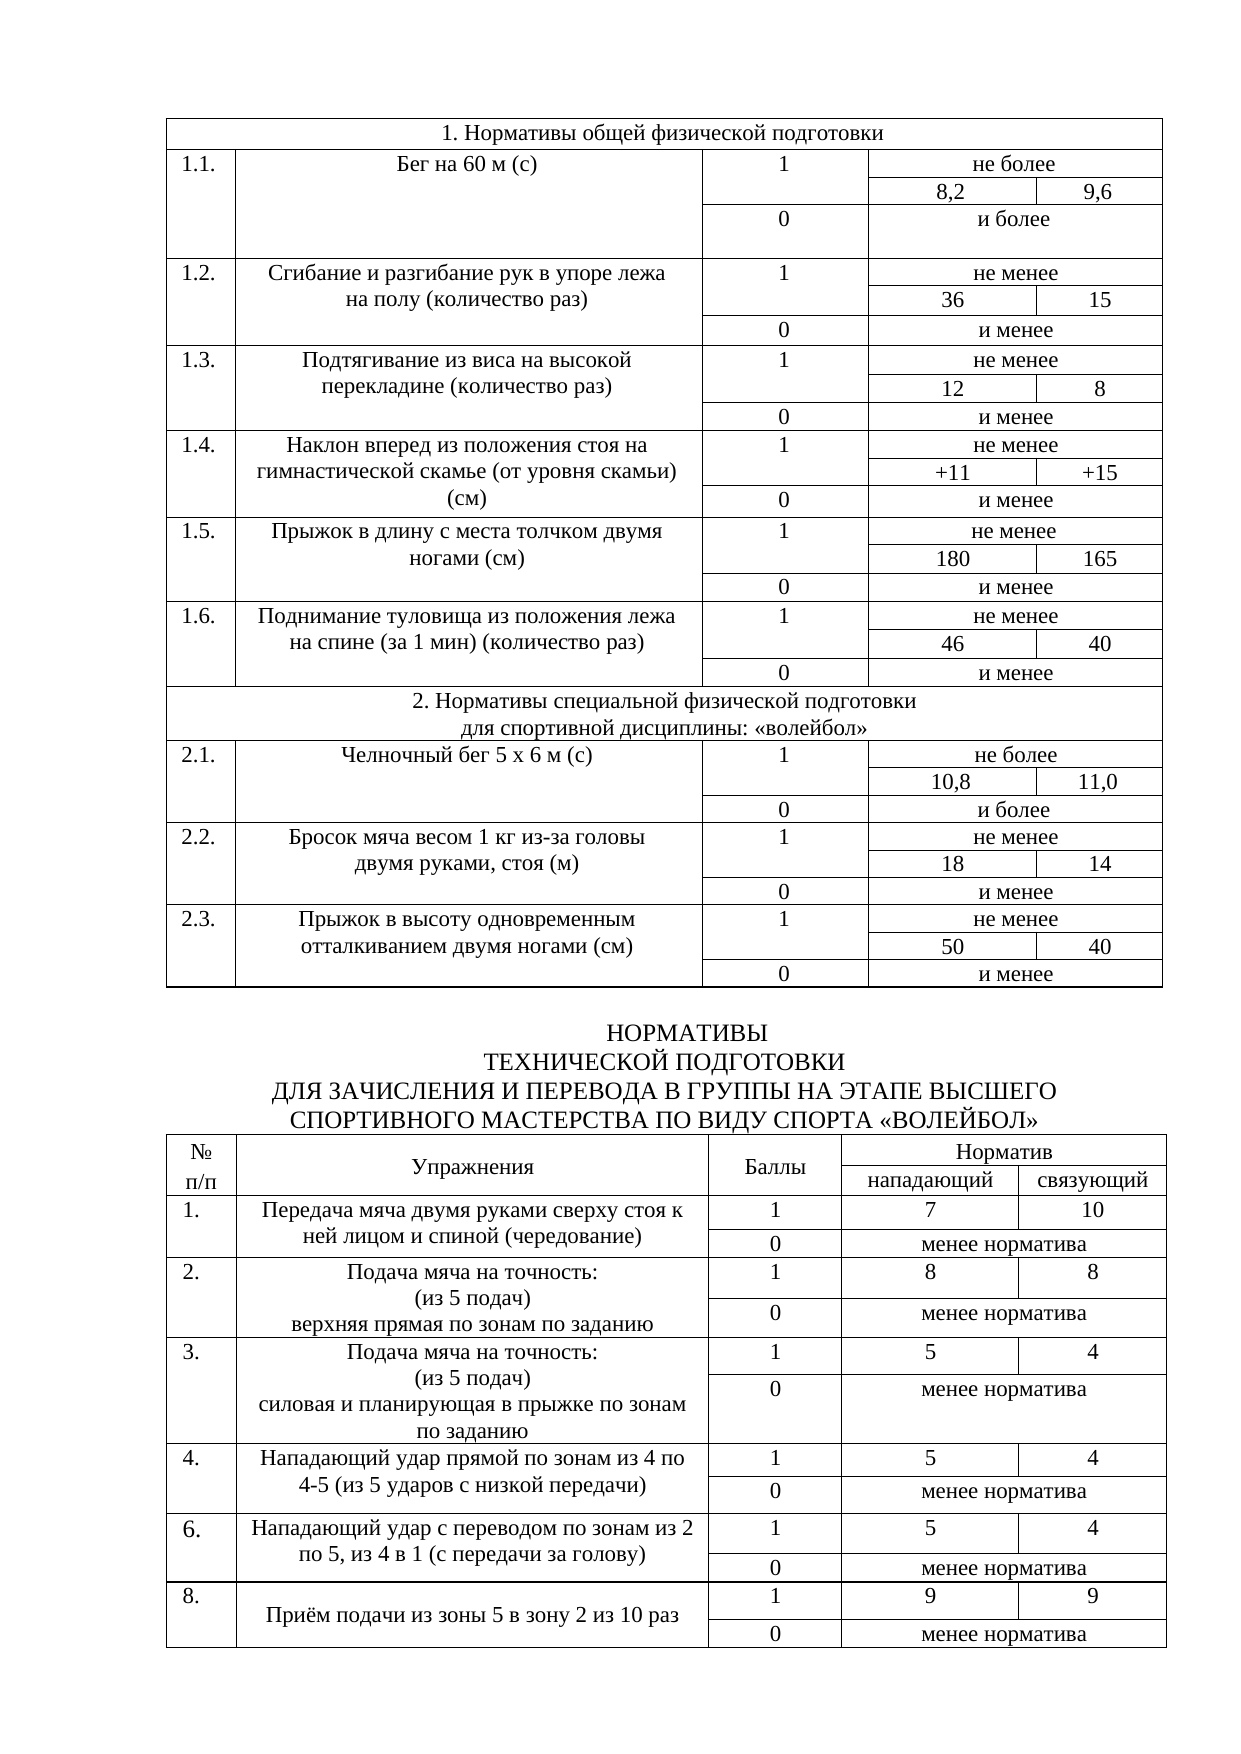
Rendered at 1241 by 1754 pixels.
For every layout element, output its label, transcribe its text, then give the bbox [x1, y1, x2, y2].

table_cell 1.1. [167, 150, 235, 258]
table_cell 1 [709, 1514, 841, 1553]
table_cell 1 [703, 823, 868, 877]
table_cell не менее [869, 905, 1162, 932]
table_cell 1.5. [167, 518, 235, 601]
table_cell 0 [703, 316, 868, 345]
table_cell не менее [869, 431, 1162, 458]
table_cell 1 [703, 602, 868, 658]
table_cell и более [869, 205, 1162, 258]
table_cell 8 [842, 1258, 1018, 1298]
table_cell не более [869, 150, 1162, 177]
table_cell 15 [1037, 286, 1162, 315]
table_cell не менее [869, 602, 1162, 629]
table_cell 1 [709, 1583, 841, 1619]
table_cell 0 [709, 1620, 841, 1647]
table_cell 4 [1019, 1514, 1166, 1553]
table_cell и менее [869, 403, 1162, 430]
table_cell Передача мяча двумя руками сверху стоя к ней лицом и спиной (чередование) [237, 1196, 708, 1257]
table_cell 180 [869, 545, 1036, 572]
table_cell и менее [869, 960, 1162, 986]
table_cell 9 [842, 1583, 1018, 1619]
table_cell 10,8 [869, 768, 1036, 795]
table_cell 0 [703, 960, 868, 986]
table_cell 5 [842, 1338, 1018, 1374]
table_cell 0 [703, 574, 868, 601]
table_cell 40 [1037, 933, 1162, 959]
table_cell 10 [1019, 1196, 1166, 1229]
table_cell менее норматива [842, 1230, 1166, 1257]
table_cell Нападающий удар прямой по зонам из 4 по 4-5 (из 5 ударов с низкой передачи) [237, 1444, 708, 1513]
table_cell 8 [1019, 1258, 1166, 1298]
table_cell [167, 1338, 236, 1443]
table_cell 9 [1019, 1583, 1166, 1619]
text СПОРТИВНОГО МАСТЕРСТВА ПО ВИДУ СПОРТА «ВОЛЕЙБОЛ» [177, 1105, 1152, 1134]
table_cell 1 [709, 1196, 841, 1229]
table_cell Бросок мяча весом 1 кг из-за головы двумя руками, стоя (м) [236, 823, 702, 904]
table_cell не более [869, 741, 1162, 767]
table_cell 5 [842, 1514, 1018, 1553]
table_cell 0 [709, 1299, 841, 1337]
table_cell 40 [1037, 630, 1162, 658]
table_cell 18 [869, 851, 1036, 877]
table_cell связующий [1019, 1166, 1166, 1195]
table_cell 1.2. [167, 259, 235, 345]
table_cell 8,2 [869, 178, 1036, 204]
table_cell менее норматива [842, 1554, 1166, 1581]
table_cell не менее [869, 518, 1162, 544]
table_cell менее норматива [842, 1477, 1166, 1513]
table_cell 0 [703, 878, 868, 904]
table_cell 0 [709, 1477, 841, 1513]
table_cell 2.2. [167, 823, 235, 904]
table_cell 2. Нормативы специальной физической подготовки для спортивной дисциплины: «волейбол» [167, 687, 1162, 740]
table_cell и менее [869, 659, 1162, 686]
table_cell нападающий [842, 1166, 1018, 1195]
table_cell 1 [709, 1258, 841, 1298]
table_cell Наклон вперед из положения стоя на гимнастической скамье (от уровня скамьи) (см) [236, 431, 702, 517]
table_cell 0 [709, 1375, 841, 1443]
table_cell 36 [869, 286, 1036, 315]
table_cell 1.3. [167, 346, 235, 430]
table_cell 0 [703, 486, 868, 517]
table_cell 1 [703, 741, 868, 795]
table_cell 0 [703, 796, 868, 822]
table_cell Челночный бег 5 x 6 м (с) [236, 741, 702, 822]
text ТЕХНИЧЕСКОЙ ПОДГОТОВКИ [177, 1047, 1152, 1076]
table_cell 1 [703, 518, 868, 572]
table_cell [167, 1258, 236, 1337]
table_cell 1 [703, 150, 868, 204]
table_cell и менее [869, 878, 1162, 904]
table_cell Приём подачи из зоны 5 в зону 2 из 10 раз [237, 1583, 708, 1647]
table_cell Бег на 60 м (с) [236, 150, 702, 258]
table_cell 0 [709, 1554, 841, 1581]
text ДЛЯ ЗАЧИСЛЕНИЯ И ПЕРЕВОДА В ГРУППЫ НА ЭТАПЕ ВЫСШЕГО [177, 1076, 1152, 1105]
table_cell +11 [869, 459, 1036, 485]
table_cell 14 [1037, 851, 1162, 877]
table_cell Прыжок в длину с места толчком двумя ногами (см) [236, 518, 702, 601]
table_cell 8 [1037, 375, 1162, 402]
table_cell 1.4. [167, 431, 235, 517]
table_header Баллы [709, 1135, 841, 1195]
table_cell 46 [869, 630, 1036, 658]
table_cell Нападающий удар с переводом по зонам из 2 по 5, из 4 в 1 (с передачи за голову) [237, 1514, 708, 1581]
table_cell 50 [869, 933, 1036, 959]
table_cell и менее [869, 486, 1162, 517]
table_cell Подтягивание из виса на высокой перекладине (количество раз) [236, 346, 702, 430]
table_cell 2.1. [167, 741, 235, 822]
table_cell 1.6. [167, 602, 235, 686]
table_cell 0 [703, 403, 868, 430]
text НОРМАТИВЫ [177, 1014, 1152, 1047]
table_cell 0 [703, 659, 868, 686]
table_cell 1 [709, 1444, 841, 1476]
table_cell 1 [703, 346, 868, 402]
table_cell [167, 1514, 236, 1581]
table_cell 1 [709, 1338, 841, 1374]
table_cell и менее [869, 574, 1162, 601]
table_cell не менее [869, 346, 1162, 374]
table_header Норматив [842, 1135, 1166, 1165]
table_cell и более [869, 796, 1162, 822]
table_cell [167, 1196, 236, 1257]
table_cell +15 [1037, 459, 1162, 485]
table_cell [167, 1583, 236, 1647]
table_cell Прыжок в высоту одновременным отталкиванием двумя ногами (см) [236, 905, 702, 986]
table_cell менее норматива [842, 1375, 1166, 1443]
table_cell 5 [842, 1444, 1018, 1476]
table_cell 7 [842, 1196, 1018, 1229]
table_cell 1 [703, 259, 868, 315]
table_cell и менее [869, 316, 1162, 345]
table_cell 4 [1019, 1338, 1166, 1374]
table_cell 0 [703, 205, 868, 258]
table_header Упражнения [237, 1135, 708, 1195]
table_cell 4 [1019, 1444, 1166, 1476]
table_cell 1 [703, 431, 868, 485]
table_cell 0 [709, 1230, 841, 1257]
table_cell 1. Нормативы общей физической подготовки [167, 119, 1162, 149]
table_cell 1 [703, 905, 868, 959]
table_cell 2.3. [167, 905, 235, 986]
table_cell не менее [869, 823, 1162, 849]
table_cell [167, 1444, 236, 1513]
table_cell менее норматива [842, 1620, 1166, 1647]
table_cell Подача мяча на точность: (из 5 подач) силовая и планирующая в прыжке по зонам по заданию [237, 1338, 708, 1443]
table_cell 165 [1037, 545, 1162, 572]
table_cell 9,6 [1037, 178, 1162, 204]
table_cell Подача мяча на точность: (из 5 подач) верхняя прямая по зонам по заданию [237, 1258, 708, 1337]
table_cell Сгибание и разгибание рук в упоре лежа на полу (количество раз) [236, 259, 702, 345]
table_cell Поднимание туловища из положения лежа на спине (за 1 мин) (количество раз) [236, 602, 702, 686]
table_cell 12 [869, 375, 1036, 402]
table_header № п/п [167, 1135, 236, 1195]
table_cell не менее [869, 259, 1162, 285]
table_cell менее норматива [842, 1299, 1166, 1337]
table_cell 11,0 [1037, 768, 1162, 795]
